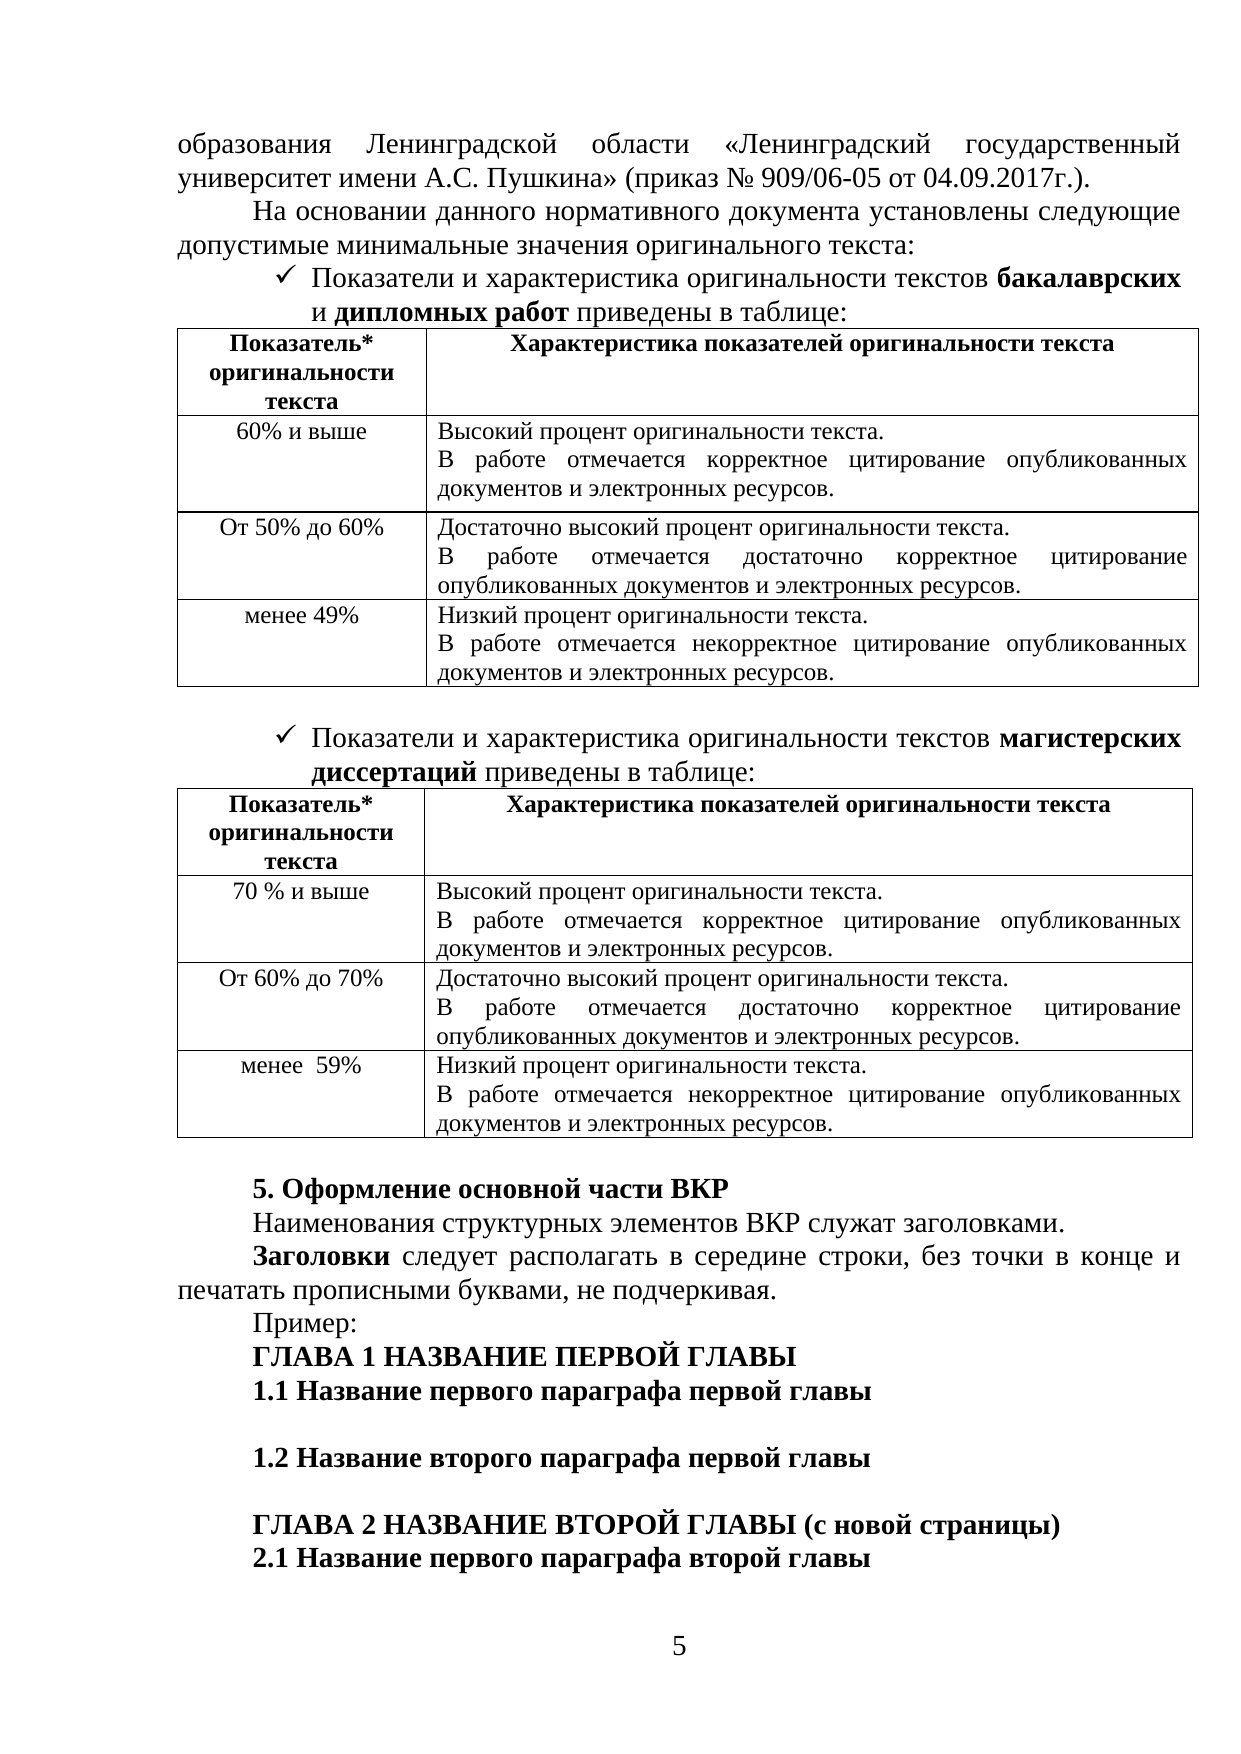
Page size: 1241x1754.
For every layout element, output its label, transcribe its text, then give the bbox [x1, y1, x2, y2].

text Наименования структурных элементов ВКР служат заголовками. [177, 1205, 1181, 1238]
table_cell менее 49% [178, 600, 426, 686]
text 2.1 Название первого параграфа второй главы [177, 1540, 1181, 1574]
table_cell Достаточно высокий процент оригинальности текста. В работе отмечается достаточно корректное цитирование опубликованных документов и электронных ресурсов. [425, 963, 1192, 1049]
table_cell 60% и выше [178, 416, 426, 511]
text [177, 126, 1181, 193]
table_cell От 50% до 60% [178, 513, 426, 599]
table_header Показатель* оригинальности текста [178, 789, 424, 875]
text ГЛАВА 2 НАЗВАНИЕ ВТОРОЙ ГЛАВЫ (с новой страницы) [177, 1507, 1167, 1540]
text На основании данного нормативного документа установлены следующие допустимые минимальные значения оригинального текста: [177, 193, 1181, 260]
table_header Характеристика показателей оригинальности текста [427, 329, 1198, 415]
table_cell От 60% до 70% [178, 963, 424, 1049]
list Показатели и характеристика оригинальности текстов бакалаврских и дипломных работ приведены в таблице: [274, 260, 1181, 327]
table_cell Низкий процент оригинальности текста. В работе отмечается некорректное цитирование опубликованных документов и электронных ресурсов. [427, 600, 1198, 686]
table_header Характеристика показателей оригинальности текста [425, 789, 1192, 875]
table_cell менее 59% [178, 1051, 424, 1137]
text 5. Оформление основной части ВКР [177, 1171, 1181, 1205]
text Пример: [177, 1306, 1181, 1339]
table_header Показатель* оригинальности текста [178, 329, 426, 415]
table_cell Достаточно высокий процент оригинальности текста. В работе отмечается достаточно корректное цитирование опубликованных документов и электронных ресурсов. [427, 513, 1198, 599]
table_cell 70 % и выше [178, 876, 424, 962]
table_cell Высокий процент оригинальности текста. В работе отмечается корректное цитирование опубликованных документов и электронных ресурсов. [427, 416, 1198, 511]
list Показатели и характеристика оригинальности текстов магистерских диссертаций приведены в таблице: [274, 721, 1181, 788]
text ГЛАВА 1 НАЗВАНИЕ ПЕРВОЙ ГЛАВЫ [177, 1339, 1181, 1373]
table_cell Низкий процент оригинальности текста. В работе отмечается некорректное цитирование опубликованных документов и электронных ресурсов. [425, 1051, 1192, 1137]
text 1.1 Название первого параграфа первой главы [177, 1373, 1181, 1406]
text 1.2 Название второго параграфа первой главы [177, 1440, 1181, 1473]
table_cell Высокий процент оригинальности текста. В работе отмечается корректное цитирование опубликованных документов и электронных ресурсов. [425, 876, 1192, 962]
text Заголовки следует располагать в середине строки, без точки в конце и печатать прописными буквами, не подчеркивая. [177, 1238, 1181, 1306]
